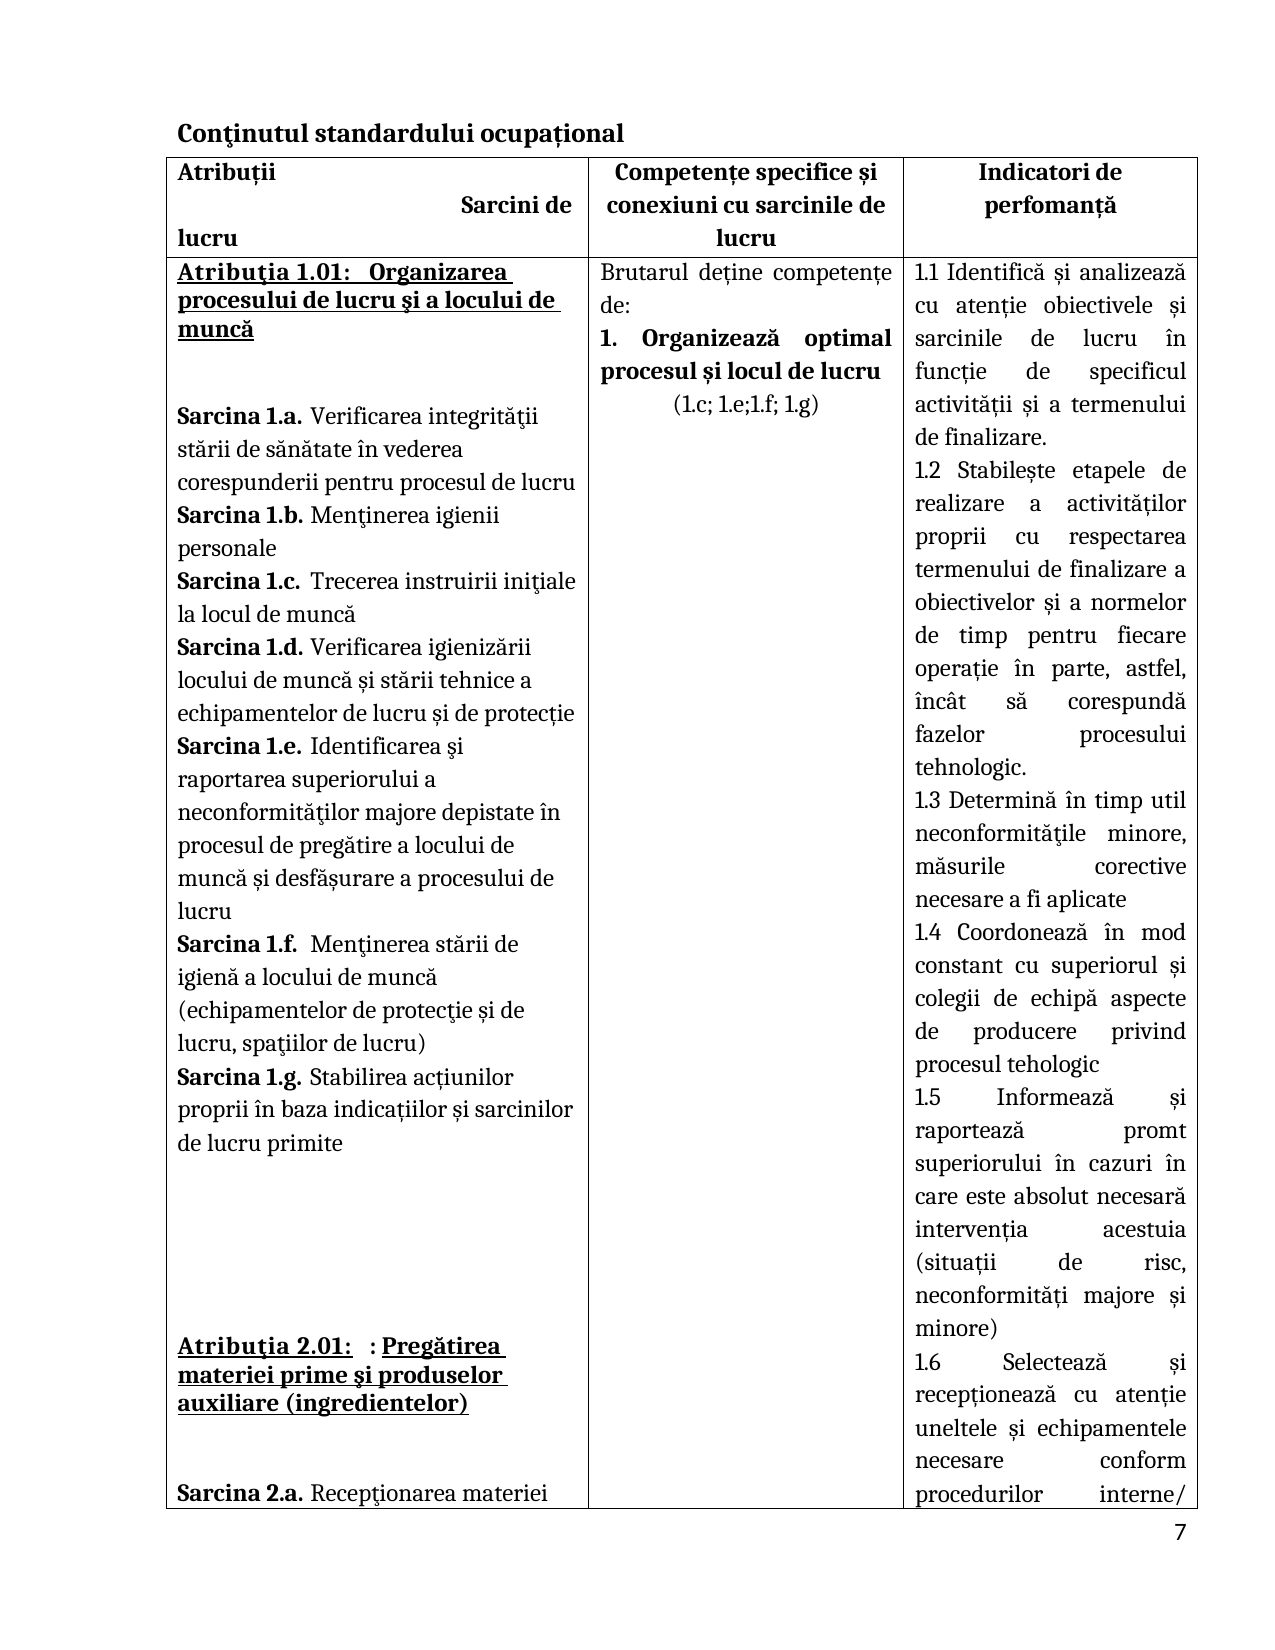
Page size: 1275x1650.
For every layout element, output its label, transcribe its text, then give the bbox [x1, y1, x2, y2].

table_header Indicatori de perfomanță [904, 158, 1197, 257]
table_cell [589, 258, 903, 1508]
table_header Atribuții Sarcini de lucru [167, 158, 588, 257]
text Conţinutul standardului ocupațional [177, 118, 1186, 149]
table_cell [904, 258, 1197, 1508]
table_header Competențe specifice și conexiuni cu sarcinile de lucru [589, 158, 903, 257]
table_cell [167, 258, 588, 1508]
